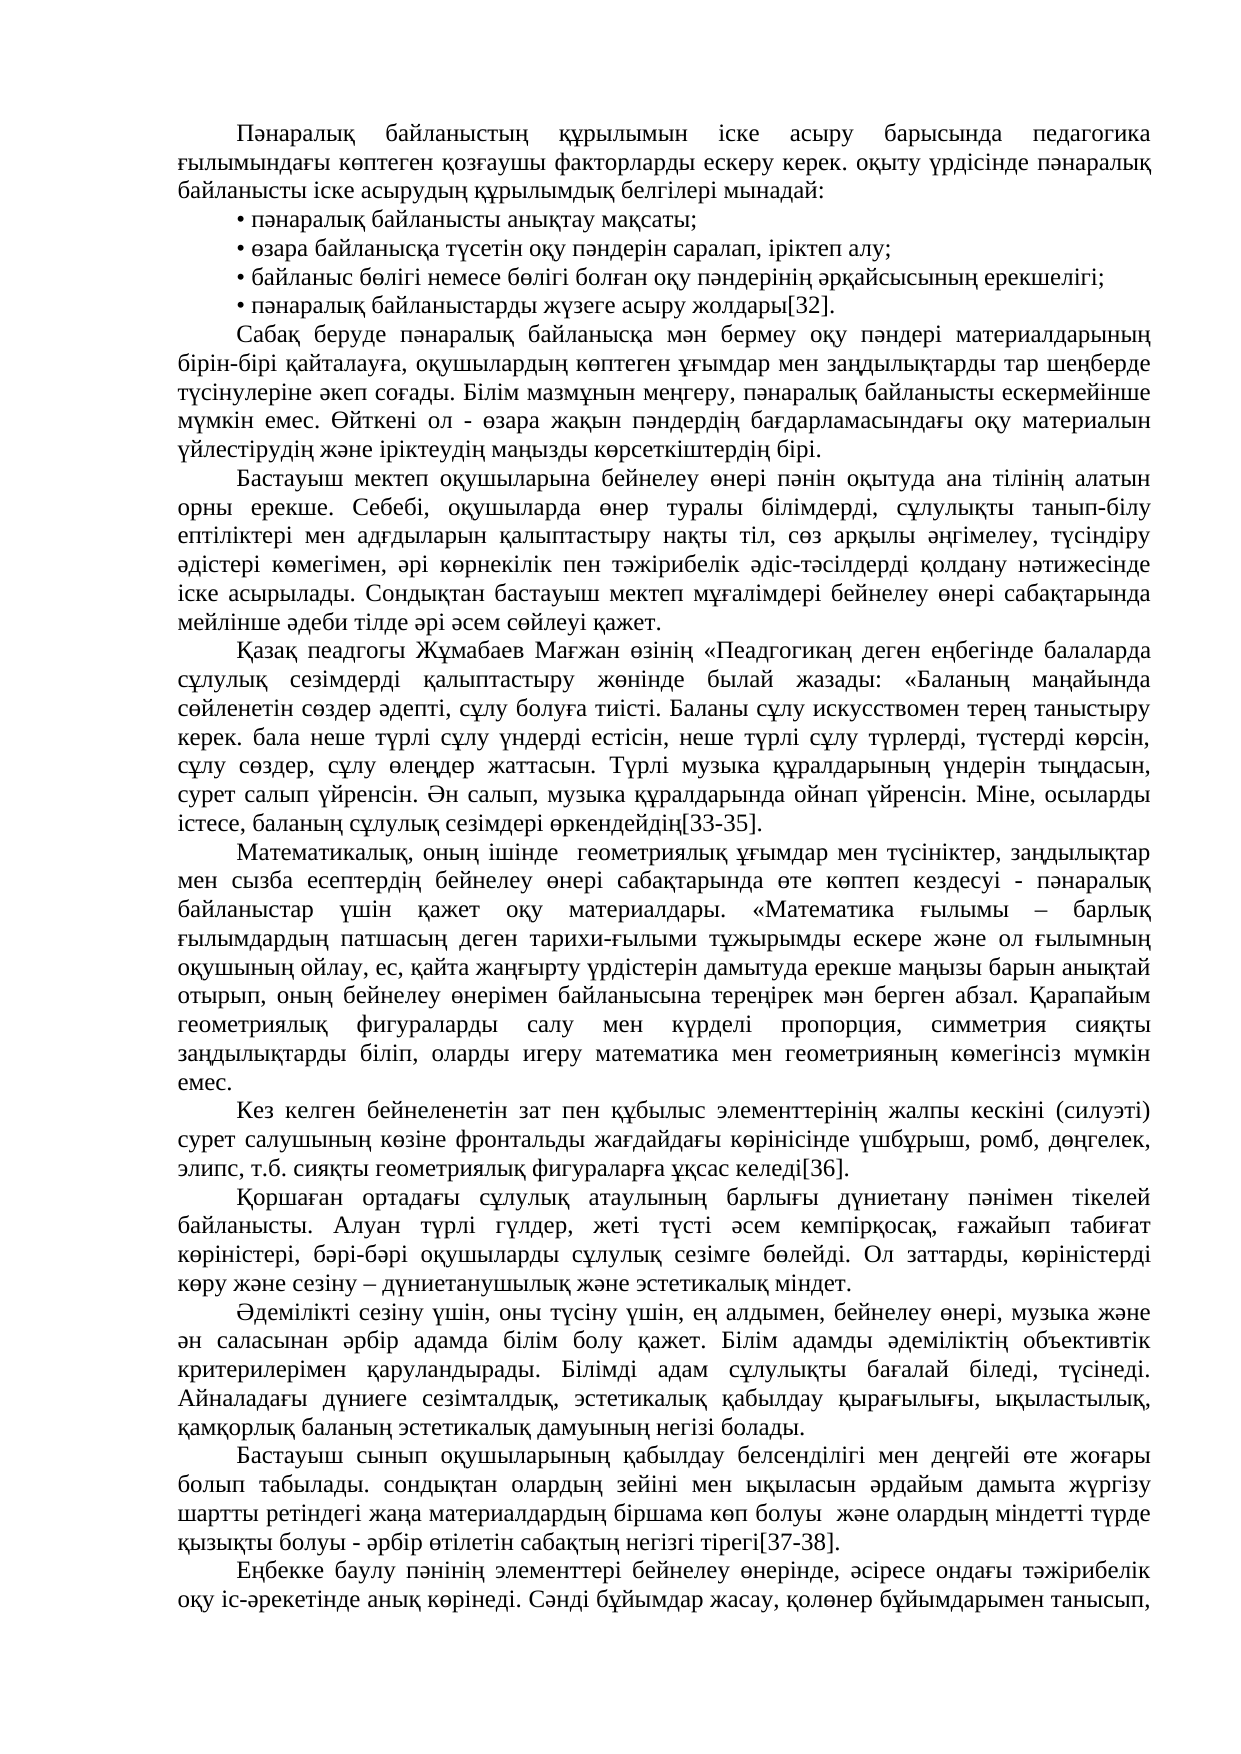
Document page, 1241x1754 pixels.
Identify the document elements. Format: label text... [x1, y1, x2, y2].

text Сабақ беруде пәнаралық байланысқа мән бермеу оқу пәндері материалдарының бірін-бірі қайталауға, оқушылардың көптеген ұғымдар мен заңдылықтарды тар шеңберде түсінулеріне әкеп соғады. Білім мазмұнын меңгеру, пәнаралық байланысты ескермейінше мүмкін емес. Өйткені ол - өзара жақын пәндердің бағдарламасындағы оқу материалын үйлестірудің және іріктеудің маңызды көрсеткіштердің бірі. [177, 319, 1152, 463]
text Кез келген бейнеленетін зат пен құбылыс элементтерінің жалпы кескіні (силуэті) сурет салушының көзіне фронтальды жағдайдағы көрінісінде үшбұрыш, ромб, дөңгелек, элипс, т.б. сияқты геометриялық фигураларға ұқсас келеді[36]. [177, 1096, 1152, 1182]
text • пәнаралық байланысты анықтау мақсаты; [177, 204, 1152, 233]
text Бастауыш мектеп оқушыларына бейнелеу өнері пәнін оқытуда ана тілінің алатын орны ерекше. Себебі, оқушыларда өнер туралы білімдерді, сұлулықты танып-білу ептіліктері мен адғдыларын қалыптастыру нақты тіл, сөз арқылы әңгімелеу, түсіндіру әдістері көмегімен, әрі көрнекілік пен тәжірибелік әдіс-тәсілдерді қолдану нәтижесінде іске асырылады. Сондықтан бастауыш мектеп мұғалімдері бейнелеу өнері сабақтарында мейлінше әдеби тілде әрі әсем сөйлеуі қажет. [177, 463, 1152, 636]
text Математикалық, оның ішінде геометриялық ұғымдар мен түсініктер, заңдылықтар мен сызба есептердің бейнелеу өнері сабақтарында өте көптеп кездесуі - пәнаралық байланыстар үшін қажет оқу материалдары. «Математика ғылымы – барлық ғылымдардың патшасың деген тарихи-ғылыми тұжырымды ескере және ол ғылымның оқушының ойлау, ес, қайта жаңғырту үрдістерін дамытуда ерекше маңызы барын анықтай отырып, оның бейнелеу өнерімен байланысына тереңірек мән берген абзал. Қарапайым геометриялық фигураларды салу мен күрделі пропорция, симметрия сияқты заңдылықтарды біліп, оларды игеру математика мен геометрияның көмегінсіз мүмкін емес. [177, 837, 1152, 1096]
text • пәнаралық байланыстарды жүзеге асыру жолдары[32]. [177, 291, 1152, 319]
text Пәнаралық байланыстың құрылымын іске асыру барысында педагогика ғылымындағы көптеген қозғаушы факторларды ескеру керек. оқыту үрдісінде пәнаралық байланысты іске асырудың құрылымдық белгілері мынадай: [177, 118, 1152, 204]
text • өзара байланысқа түсетін оқу пәндерін саралап, іріктеп алу; [177, 233, 1152, 262]
text Әдемілікті сезіну үшін, оны түсіну үшін, ең алдымен, бейнелеу өнері, музыка және ән саласынан әрбір адамда білім болу қажет. Білім адамды әдеміліктің объективтік критерилерімен қаруландырады. Білімді адам сұлулықты бағалай біледі, түсінеді. Айналадағы дүниеге сезімталдық, эстетикалық қабылдау қырағылығы, ықыластылық, қамқорлық баланың эстетикалық дамуының негізі болады. [177, 1297, 1152, 1441]
text Бастауыш сынып оқушыларының қабылдау белсенділігі мен деңгейі өте жоғары болып табылады. сондықтан олардың зейіні мен ықыласын әрдайым дамыта жүргізу шартты ретіндегі жаңа материалдардың біршама көп болуы және олардың міндетті түрде қызықты болуы - әрбір өтілетін сабақтың негізгі тірегі[37-38]. [177, 1441, 1152, 1556]
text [177, 1556, 1152, 1613]
text Қоршаған ортадағы сұлулық атаулының барлығы дүниетану пәнімен тікелей байланысты. Алуан түрлі гүлдер, жеті түсті әсем кемпірқосақ, ғажайып табиғат көріністері, бәрі-бәрі оқушыларды сұлулық сезімге бөлейді. Ол заттарды, көріністерді көру және сезіну – дүниетанушылық және эстетикалық міндет. [177, 1182, 1152, 1297]
text • байланыс бөлігі немесе бөлігі болған оқу пәндерінің әрқайсысының ерекшелігі; [177, 262, 1152, 291]
text Қазақ пеадгогы Жұмабаев Мағжан өзінің «Пеадгогикаң деген еңбегінде балаларда сұлулық сезімдерді қалыптастыру жөнінде былай жазады: «Баланың маңайында сөйленетін сөздер әдепті, сұлу болуға тиісті. Баланы сұлу искусствомен терең таныстыру керек. бала неше түрлі сұлу үндерді естісін, неше түрлі сұлу түрлерді, түстерді көрсін, сұлу сөздер, сұлу өлеңдер жаттасын. Түрлі музыка құралдарының үндерін тыңдасын, сурет салып үйренсін. Ән салып, музыка құралдарында ойнап үйренсін. Міне, осыларды істесе, баланың сұлулық сезімдері өркендейдің[33-35]. [177, 636, 1152, 837]
